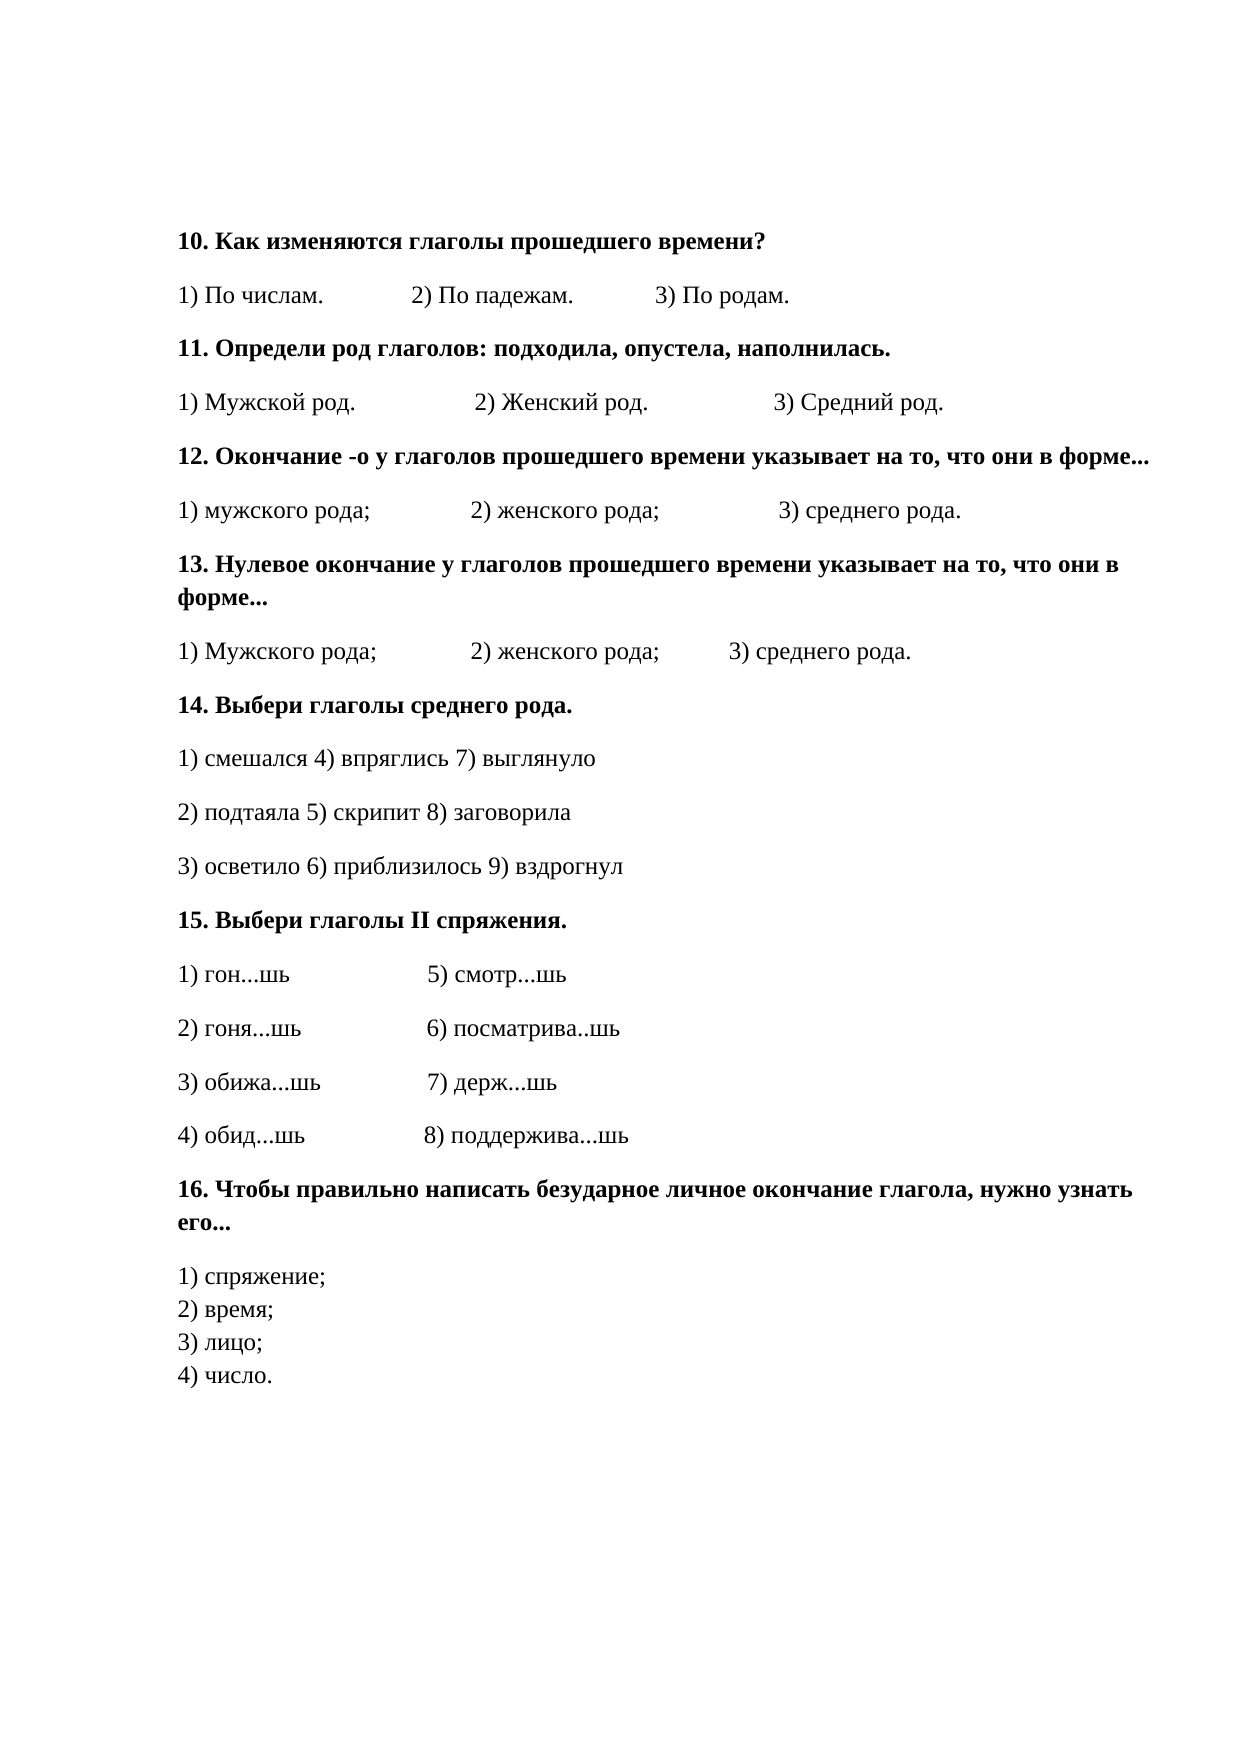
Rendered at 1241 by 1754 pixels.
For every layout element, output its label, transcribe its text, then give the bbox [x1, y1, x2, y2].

text 1) смешался 4) впряглись 7) выглянуло [177, 743, 1152, 772]
text 1) мужского рода; 2) женского рода; 3) среднего рода. [177, 495, 1152, 524]
text 12. Окончание -о у глаголов прошедшего времени указывает на то, что они в форме... [177, 441, 1152, 470]
text 3) лицо; [177, 1327, 1152, 1356]
text 4) обид...шь 8) поддержива...шь [177, 1121, 1152, 1149]
text 1) спряжение; [177, 1261, 1152, 1290]
text 11. Определи род глаголов: подходила, опустела, наполнилась. [177, 333, 1152, 362]
text 13. Нулевое окончание у глаголов прошедшего времени указывает на то, что они в форме... [177, 549, 1152, 611]
text 4) число. [177, 1360, 1152, 1389]
text 2) подтаяла 5) скрипит 8) заговорила [177, 797, 1152, 826]
text 1) Мужской род. 2) Женский род. 3) Средний род. [177, 387, 1152, 416]
text 14. Выбери глаголы среднего рода. [177, 690, 1152, 718]
text 1) Мужского рода; 2) женского рода; 3) среднего рода. [177, 636, 1152, 664]
text 16. Чтобы правильно написать безударное личное окончание глагола, нужно узнать его... [177, 1174, 1152, 1236]
text 15. Выбери глаголы II спряжения. [177, 905, 1152, 934]
text 1) гон...шь 5) смотр...шь [177, 959, 1152, 988]
text 1) По числам. 2) По падежам. 3) По родам. [177, 280, 1152, 308]
text 3) обижа...шь 7) держ...шь [177, 1067, 1152, 1095]
text 2) время; [177, 1294, 1152, 1323]
text 3) осветило 6) приблизилось 9) вздрогнул [177, 851, 1152, 880]
text 10. Как изменяются глаголы прошедшего времени? [177, 226, 1152, 254]
text 2) гоня...шь 6) посматрива..шь [177, 1013, 1152, 1042]
